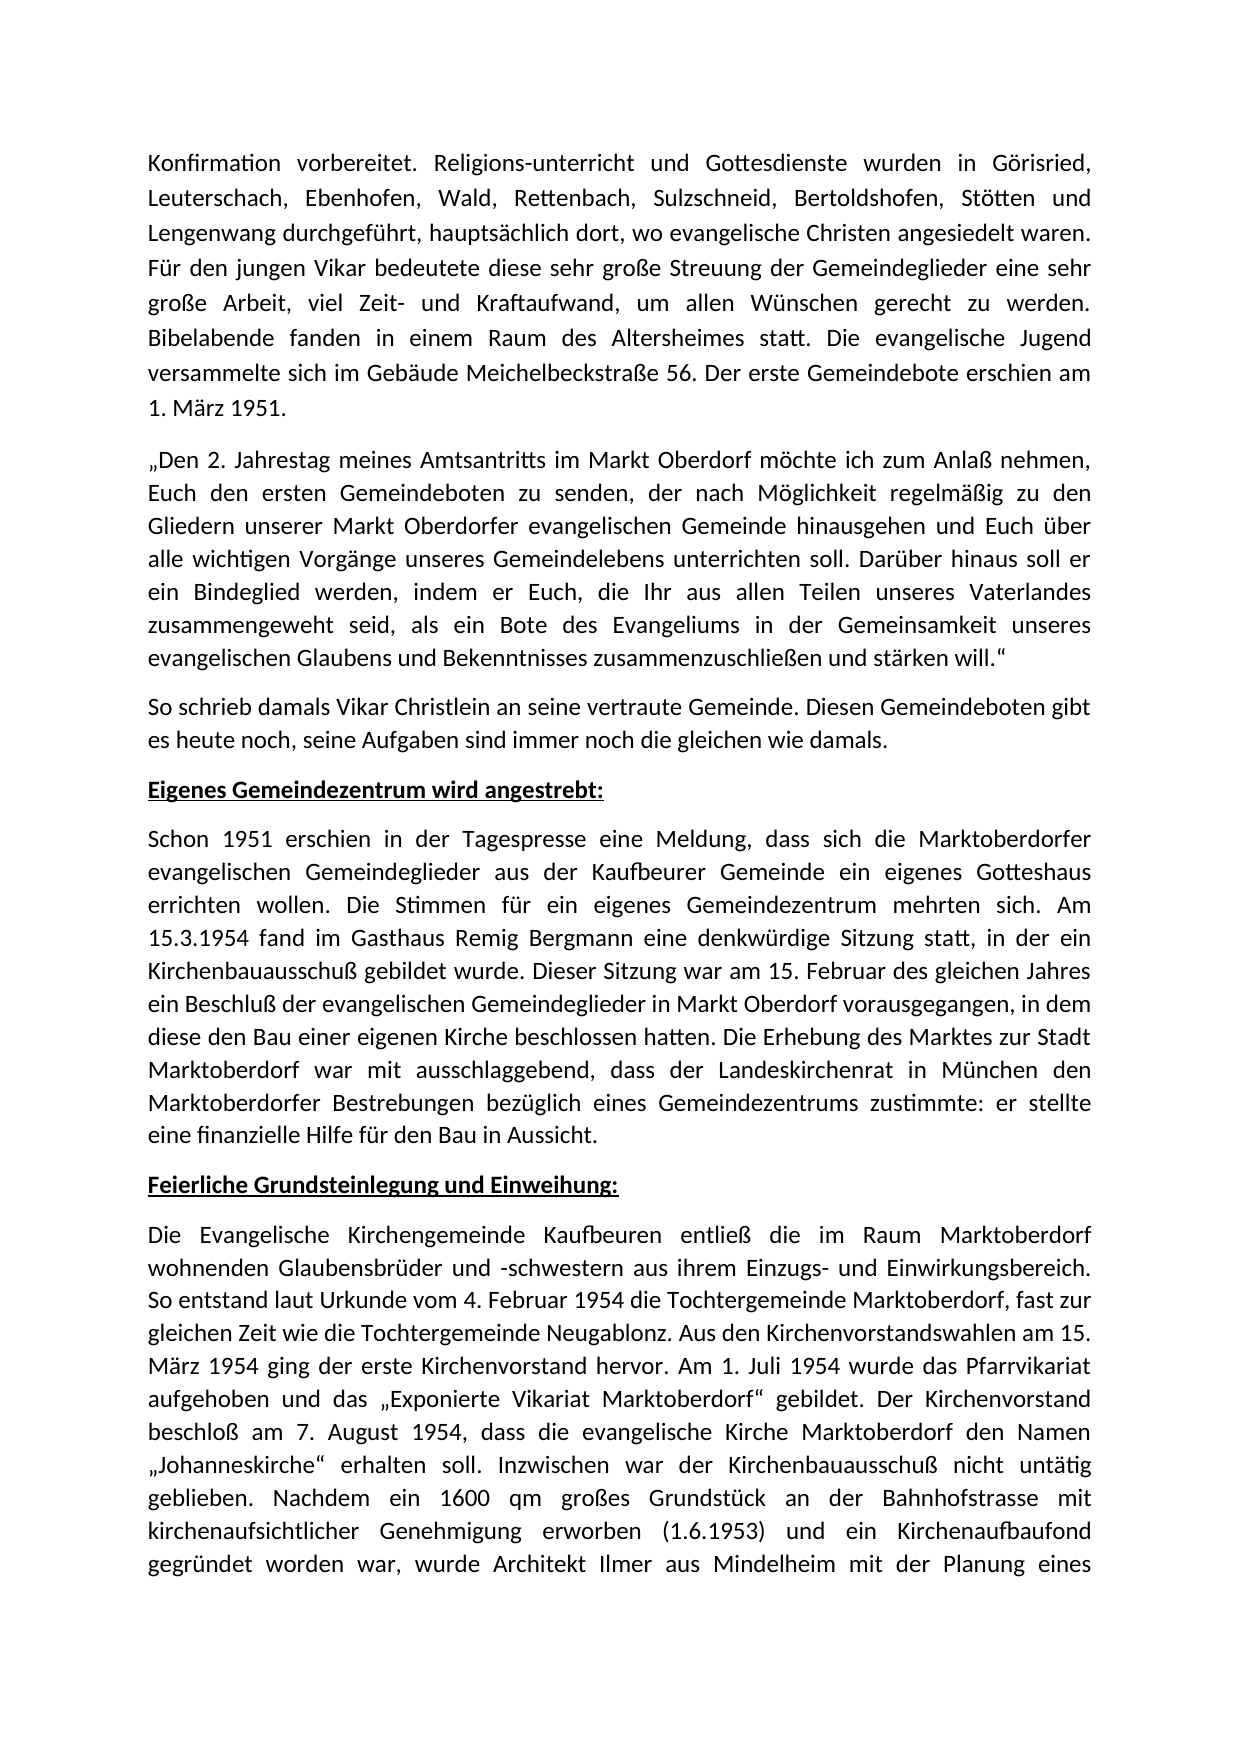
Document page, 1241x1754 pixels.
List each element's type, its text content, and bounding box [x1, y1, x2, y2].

text So schrieb damals Vikar Christlein an seine vertraute Gemeinde. Diesen Gemeindeboten gibt es heute noch, seine Aufgaben sind immer noch die gleichen wie damals. [148, 691, 1093, 755]
text Schon 1951 erschien in der Tagespresse eine Meldung, dass sich die Marktoberdorfer evangelischen Gemeindeglieder aus der Kaufbeurer Gemeinde ein eigenes Gotteshaus errichten wollen. Die Stimmen für ein eigenes Gemeindezentrum mehrten sich. Am 15.3.1954 fand im Gasthaus Remig Bergmann eine denkwürdige Sitzung statt, in der ein Kirchenbauausschuß gebildet wurde. Dieser Sitzung war am 15. Februar des gleichen Jahres ein Beschluß der evangelischen Gemeindeglieder in Markt Oberdorf vorausgegangen, in dem diese den Bau einer eigenen Kirche beschlossen hatten. Die Erhebung des Marktes zur Stadt Marktoberdorf war mit ausschlaggebend, dass der Landeskirchenrat in München den Marktoberdorfer Bestrebungen bezüglich eines Gemeindezentrums zustimmte: er stellte eine finanzielle Hilfe für den Bau in Aussicht. [148, 823, 1093, 1150]
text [148, 148, 1093, 423]
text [148, 1219, 1093, 1578]
text Feierliche Grundsteinlegung und Einweihung: [148, 1169, 1093, 1200]
text „Den 2. Jahrestag meines Amtsantritts im Markt Oberdorf möchte ich zum Anlaß nehmen, Euch den ersten Gemeindeboten zu senden, der nach Möglichkeit regelmäßig zu den Gliedern unserer Markt Oberdorfer evangelischen Gemeinde hinausgehen und Euch über alle wichtigen Vorgänge unseres Gemeindelebens unterrichten soll. Darüber hinaus soll er ein Bindeglied werden, indem er Euch, die Ihr aus allen Teilen unseres Vaterlandes zusammengeweht seid, als ein Bote des Evangeliums in der Gemeinsamkeit unseres evangelischen Glaubens und Bekenntnisses zusammenzuschließen und stärken will.“ [148, 444, 1093, 672]
text Eigenes Gemeindezentrum wird angestrebt: [148, 774, 1093, 804]
